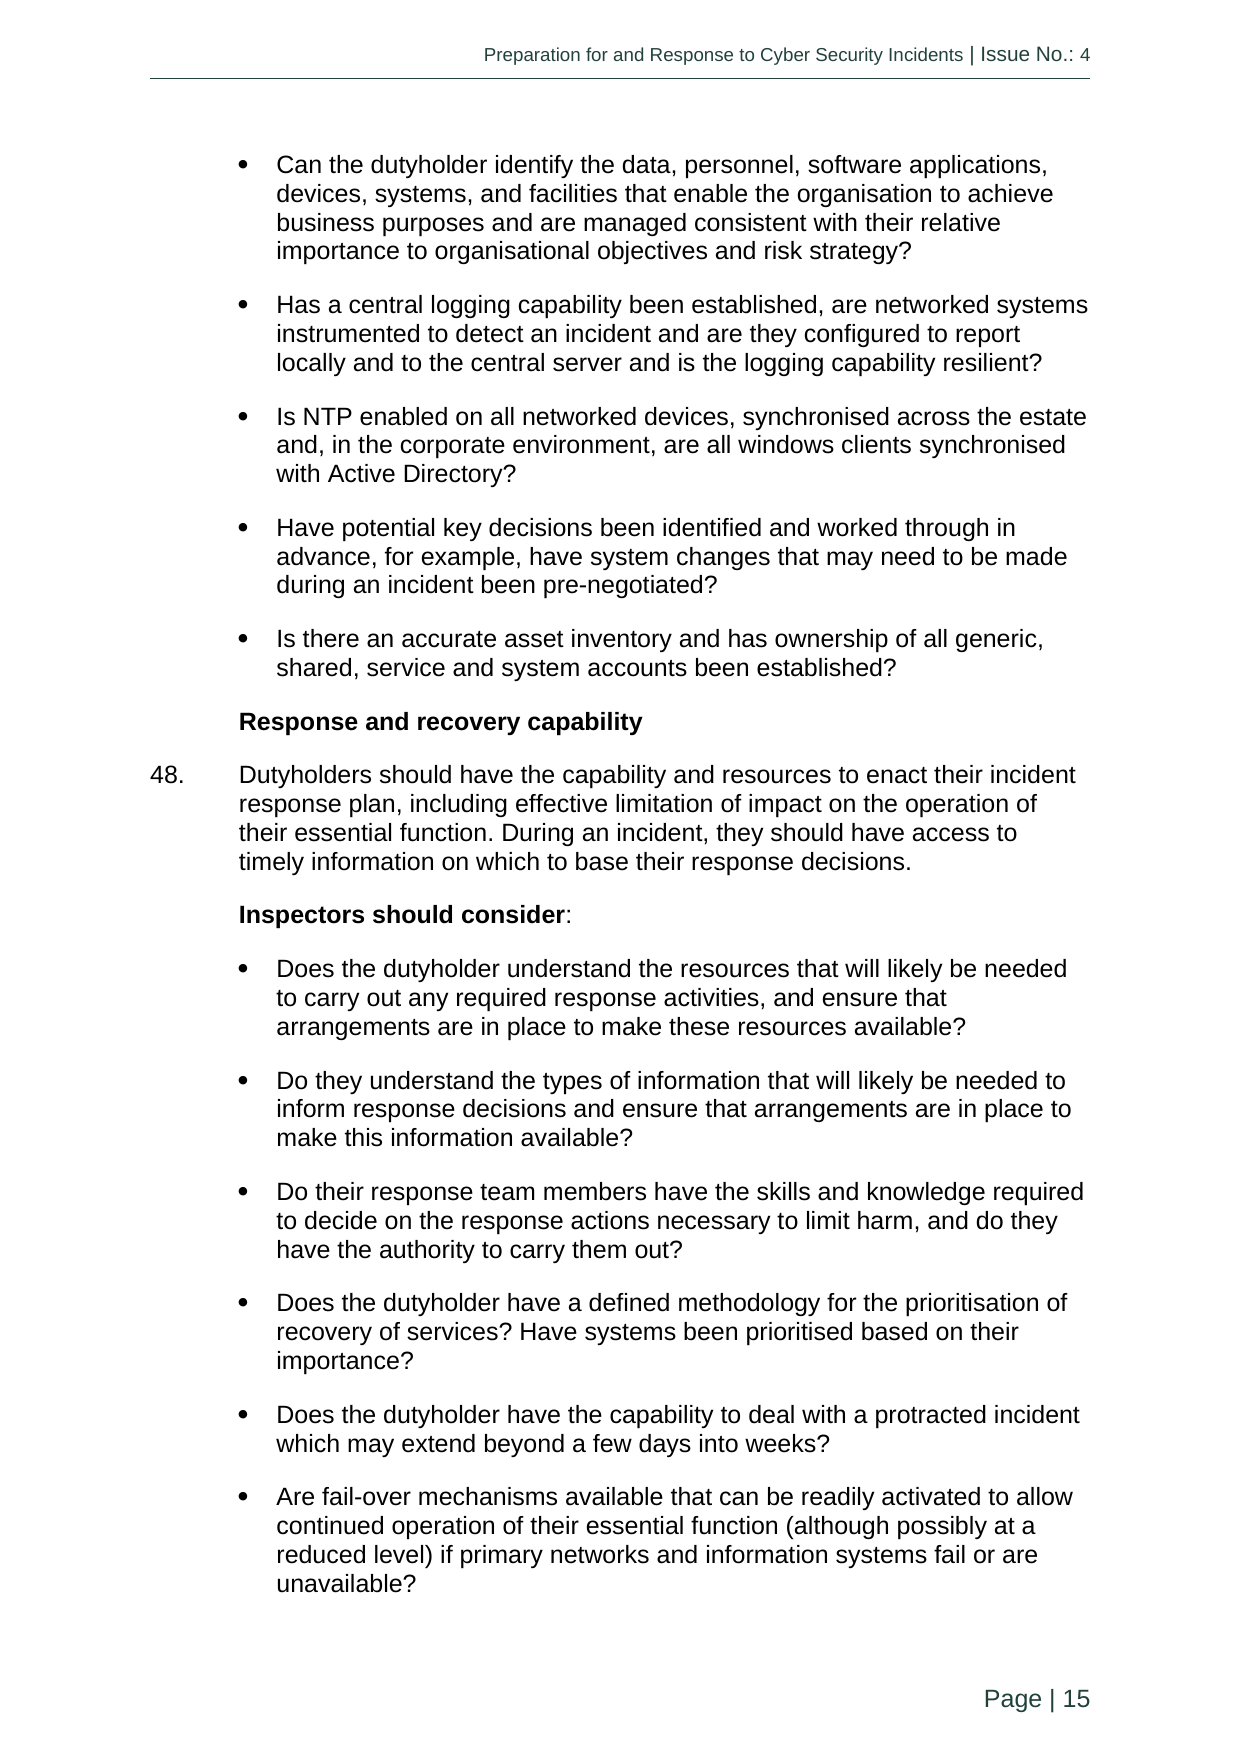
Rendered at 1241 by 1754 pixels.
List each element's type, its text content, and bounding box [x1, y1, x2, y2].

list Response and recovery capability [239, 707, 1090, 736]
list Is NTP enabled on all networked devices, synchronised across the estate and, in the corporate environment, are all windows clients synchronised with Active Directory? [239, 401, 1090, 488]
list Inspectors should consider: [239, 901, 1090, 929]
list Does the dutyholder understand the resources that will likely be needed to carry out any required response activities, and ensure that arrangements are in place to make these resources available? [239, 954, 1090, 1041]
list Are fail-over mechanisms available that can be readily activated to allow continued operation of their essential function (although possibly at a reduced level) if primary networks and information systems fail or are unavailable? [239, 1482, 1090, 1597]
text Dutyholders should have the capability and resources to enact their incident response plan, including effective limitation of impact on the operation of their essential function. During an incident, they should have access to timely information on which to base their response decisions. [150, 761, 1090, 876]
list Has a central logging capability been established, are networked systems instrumented to detect an incident and are they configured to report locally and to the central server and is the logging capability resilient? [239, 290, 1090, 376]
list Does the dutyholder have a defined methodology for the prioritisation of recovery of services? Have systems been prioritised based on their importance? [239, 1288, 1090, 1375]
list Is there an accurate asset inventory and has ownership of all generic, shared, service and system accounts been established? [239, 624, 1090, 682]
list Do their response team members have the skills and knowledge required to decide on the response actions necessary to limit harm, and do they have the authority to carry them out? [239, 1177, 1090, 1263]
list Have potential key decisions been identified and worked through in advance, for example, have system changes that may need to be made during an incident been pre-negotiated? [239, 513, 1090, 599]
list Do they understand the types of information that will likely be needed to inform response decisions and ensure that arrangements are in place to make this information available? [239, 1066, 1090, 1152]
list Does the dutyholder have the capability to deal with a protracted incident which may extend beyond a few days into weeks? [239, 1400, 1090, 1457]
list Can the dutyholder identify the data, personnel, software applications, devices, systems, and facilities that enable the organisation to achieve business purposes and are managed consistent with their relative importance to organisational objectives and risk strategy? [239, 150, 1090, 265]
